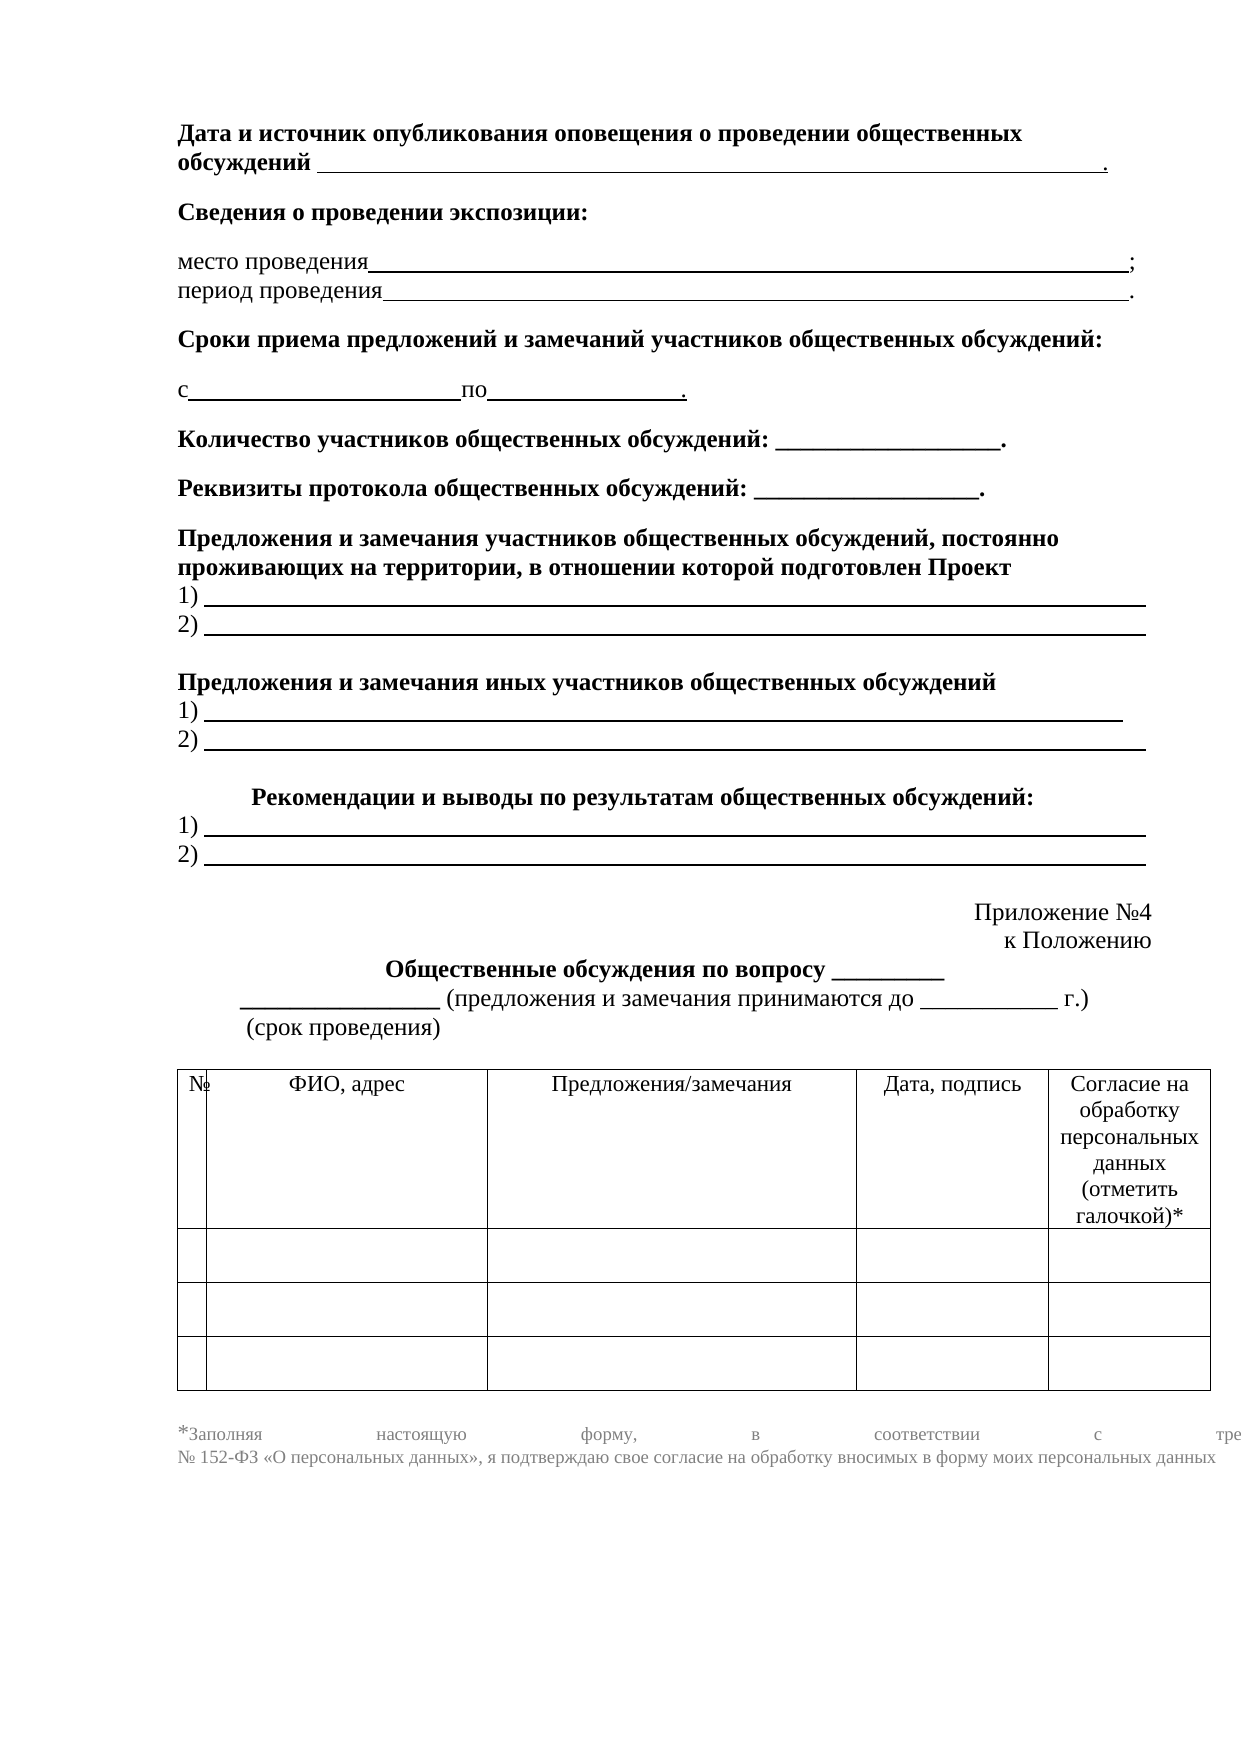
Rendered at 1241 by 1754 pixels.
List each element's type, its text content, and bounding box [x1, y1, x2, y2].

table_cell [1049, 1283, 1210, 1336]
table_header ФИО, адрес [207, 1070, 487, 1228]
text место проведения ; [177, 246, 1152, 275]
table_cell [178, 1229, 206, 1282]
text 1) [177, 695, 1152, 724]
text Сведения о проведении экспозиции: [177, 197, 1152, 225]
text Приложение №4 [177, 897, 1152, 925]
text период проведения . [177, 275, 1152, 304]
text (срок проведения) [177, 1012, 1152, 1040]
table_cell [207, 1337, 487, 1389]
table_cell [857, 1337, 1048, 1389]
text ________________ (предложения и замечания принимаются до ___________ г.) [177, 983, 1152, 1012]
table_cell [178, 1337, 206, 1389]
table_cell [207, 1229, 487, 1282]
table_cell [1049, 1229, 1210, 1282]
subtitle Предложения и замечания участников общественных обсуждений, постоянно проживающих на территории, в отношении которой подготовлен Проект [177, 523, 1152, 580]
table_cell [1049, 1337, 1210, 1389]
table_header № [178, 1070, 206, 1228]
table_header *Заполняя настоящую форму, в соответствии с требованиями статьи 9 Федерального закона от 27.07.2006 № 152-ФЗ «О персональных данных», я подтверждаю свое согласие на обработку вносимых в форму моих персональных данных [166, 1419, 1240, 1467]
text 1) [177, 580, 1152, 609]
table_cell [178, 1283, 206, 1336]
table_cell [488, 1229, 856, 1282]
table_header Дата, подпись [857, 1070, 1048, 1228]
text Дата и источник опубликования оповещения о проведении общественных обсуждений . [177, 118, 1152, 176]
table_header Предложения/замечания [488, 1070, 856, 1228]
subtitle Сроки приема предложений и замечаний участников общественных обсуждений: [177, 324, 1152, 353]
text к Положению [177, 925, 1152, 954]
text 2) [177, 724, 1152, 753]
text Реквизиты протокола общественных обсуждений: __________________. [177, 473, 1152, 502]
subtitle Предложения и замечания иных участников общественных обсуждений [177, 667, 1152, 695]
table_cell [207, 1283, 487, 1336]
text 2) [177, 839, 1152, 868]
text Рекомендации и выводы по результатам общественных обсуждений: [177, 782, 1152, 810]
text Количество участников общественных обсуждений: __________________. [177, 424, 1152, 452]
text с по . [177, 374, 1152, 403]
table_cell [488, 1283, 856, 1336]
table_cell [857, 1283, 1048, 1336]
text Общественные обсуждения по вопросу _________ [177, 954, 1152, 983]
table_header Согласие на обработку персональных данных (отметить галочкой)* [1049, 1070, 1210, 1228]
table_cell [857, 1229, 1048, 1282]
table_cell [488, 1337, 856, 1389]
text 1) [177, 810, 1152, 839]
text 2) [177, 609, 1152, 638]
